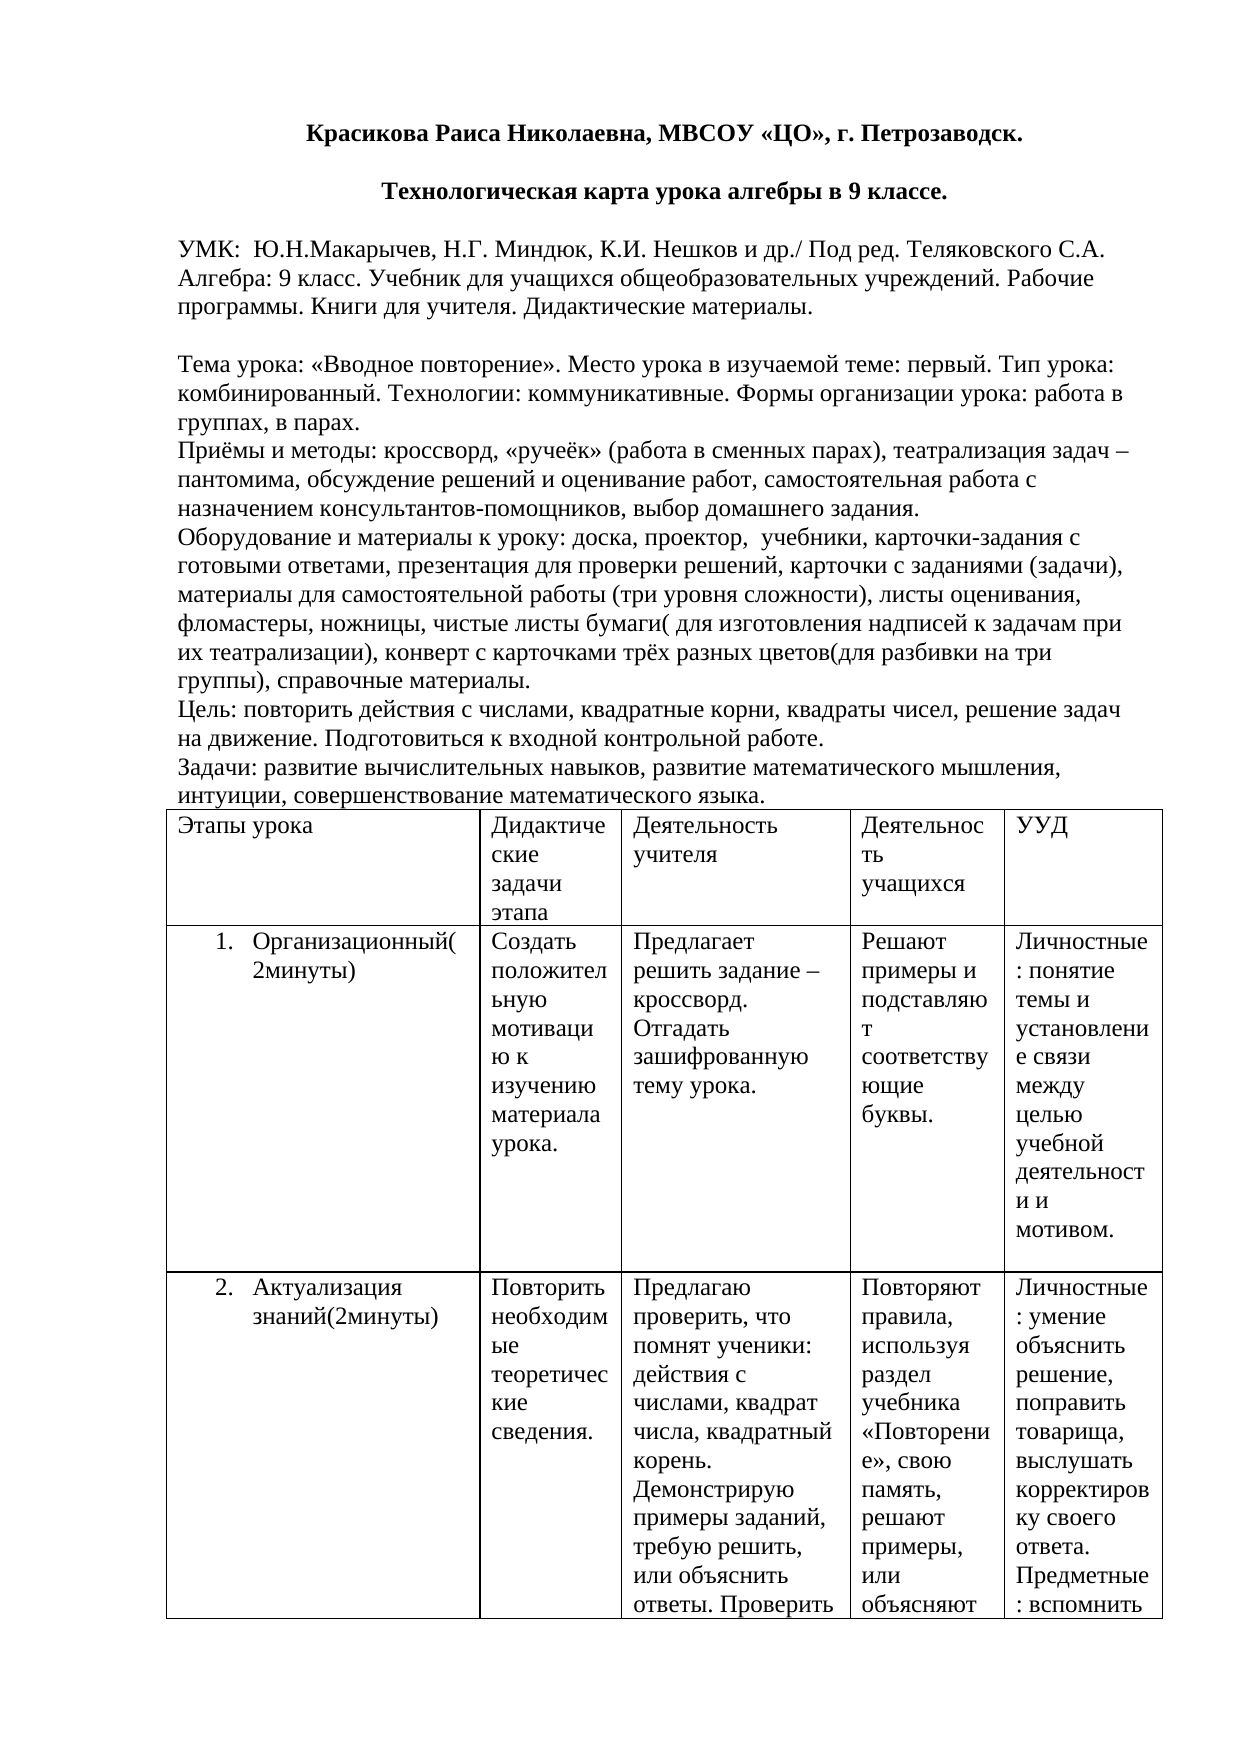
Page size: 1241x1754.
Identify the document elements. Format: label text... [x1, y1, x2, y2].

table_header УУД [1005, 810, 1162, 925]
text Оборудование и материалы к уроку: доска, проектор, учебники, карточки-задания с готовыми ответами, презентация для проверки решений, карточки с заданиями (задачи), материалы для самостоятельной работы (три уровня сложности), листы оценивания, фломастеры, ножницы, чистые листы бумаги( для изготовления надписей к задачам при их театрализации), конверт с карточками трёх разных цветов(для разбивки на три группы), справочные материалы. [177, 522, 1152, 694]
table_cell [1005, 1273, 1162, 1617]
text Тема урока: «Вводное повторение». Место урока в изучаемой теме: первый. Тип урока: комбинированный. Технологии: коммуникативные. Формы организации урока: работа в группах, в парах. [177, 349, 1152, 436]
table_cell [622, 1273, 850, 1617]
table_cell Предлагает решить задание – кроссворд. Отгадать зашифрованную тему урока. [622, 926, 850, 1271]
text УМК: Ю.Н.Макарычев, Н.Г. Миндюк, К.И. Нешков и др./ Под ред. Теляковского С.А. Алгебра: 9 класс. Учебник для учащихся общеобразовательных учреждений. Рабочие программы. Книги для учителя. Дидактические материалы. [177, 234, 1152, 320]
table_cell Решают примеры и подставляют соответствующие буквы. [851, 926, 1004, 1271]
text Красикова Раиса Николаевна, МВСОУ «ЦО», г. Петрозаводск. [177, 118, 1152, 147]
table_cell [481, 1273, 621, 1617]
table_cell Личностные: понятие темы и установление связи между целью учебной деятельности и мотивом. [1005, 926, 1162, 1271]
table_header Этапы урока [167, 810, 479, 925]
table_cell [167, 1273, 479, 1617]
table_header Деятельность учащихся [851, 810, 1004, 925]
text Задачи: развитие вычислительных навыков, развитие математического мышления, интуиции, совершенствование математического языка. [177, 752, 1152, 809]
table_header Дидактические задачи этапа [481, 810, 621, 925]
table_cell Организационный(2минуты) [167, 926, 479, 1271]
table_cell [851, 1273, 1004, 1617]
text Приёмы и методы: кроссворд, «ручеёк» (работа в сменных парах), театрализация задач – пантомима, обсуждение решений и оценивание работ, самостоятельная работа с назначением консультантов-помощников, выбор домашнего задания. [177, 436, 1152, 522]
text Цель: повторить действия с числами, квадратные корни, квадраты чисел, решение задач на движение. Подготовиться к входной контрольной работе. [177, 694, 1152, 752]
table_cell Создать положительную мотивацию к изучению материала урока. [481, 926, 621, 1271]
text Технологическая карта урока алгебры в 9 классе. [177, 176, 1152, 205]
table_header Деятельность учителя [622, 810, 850, 925]
